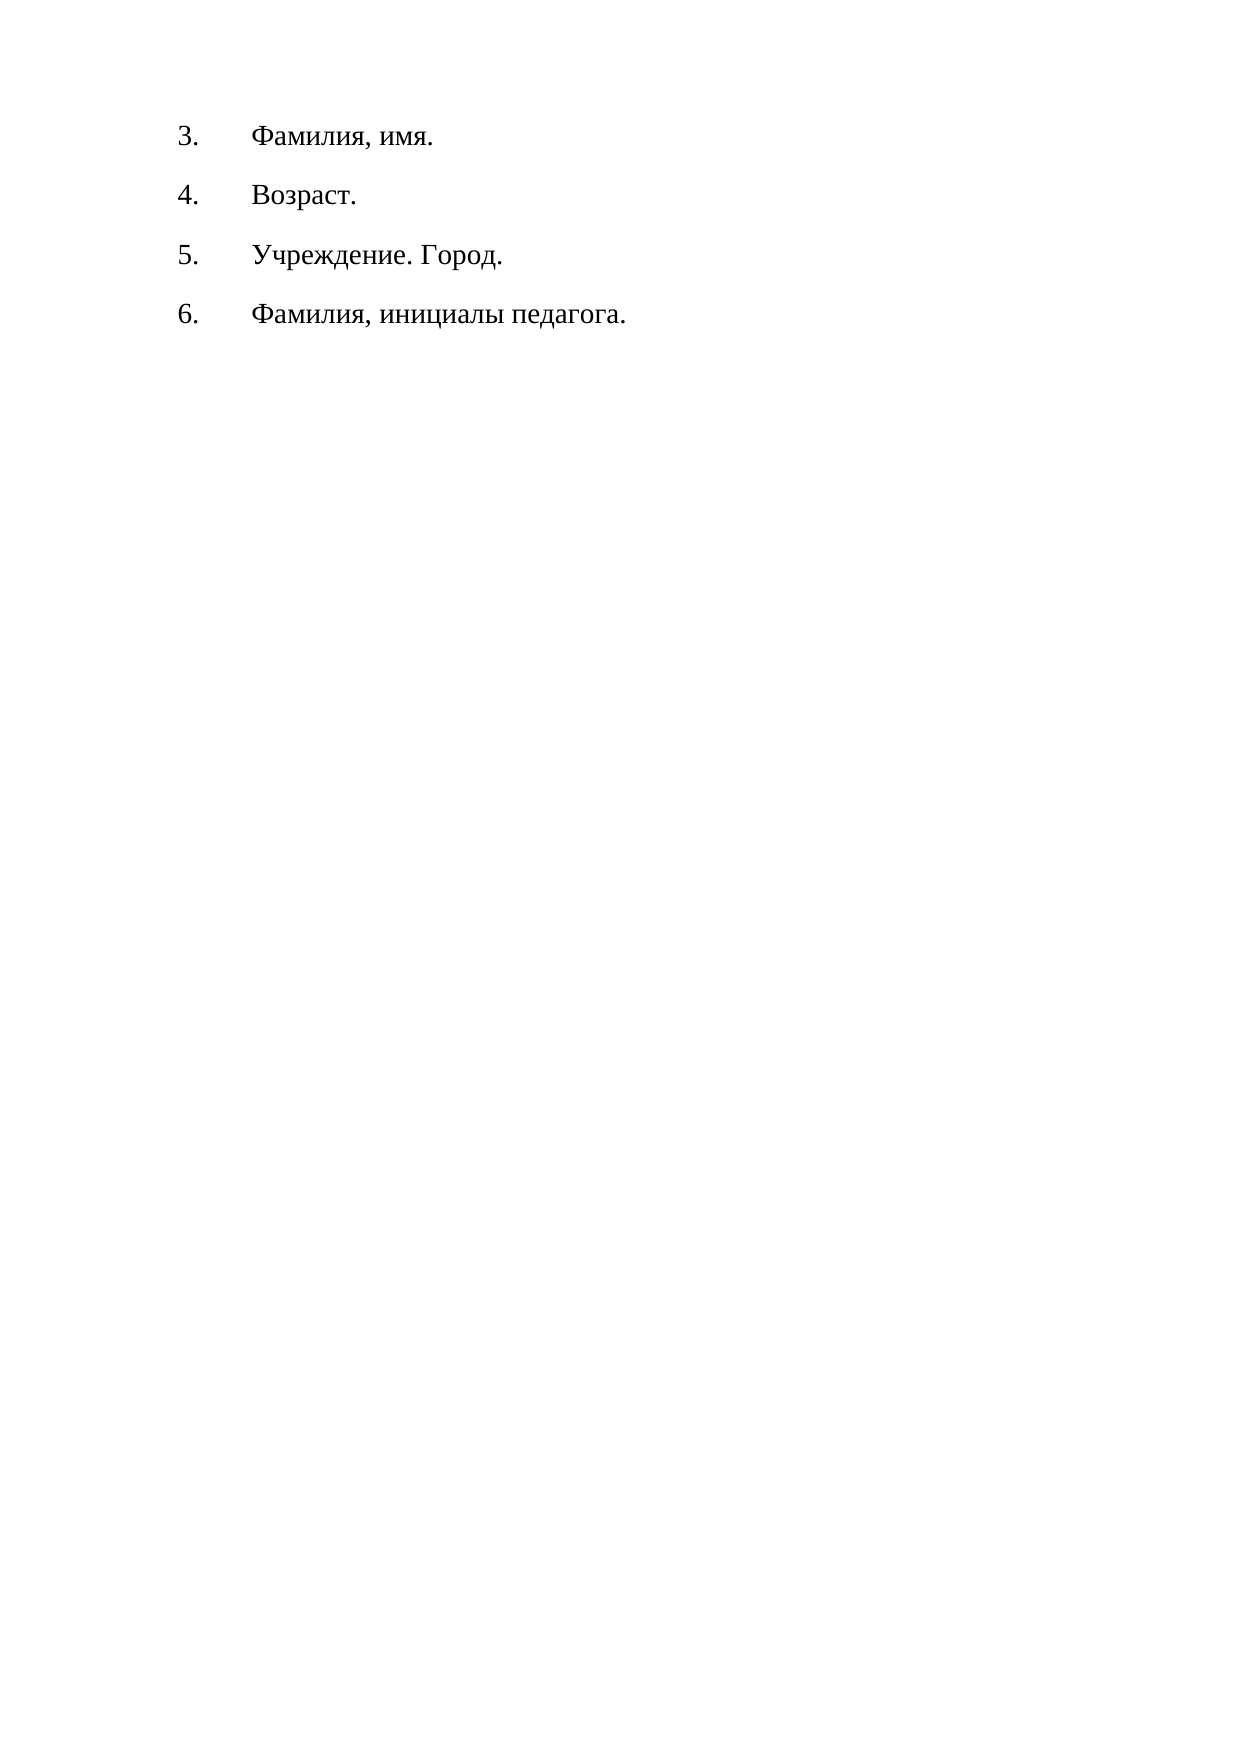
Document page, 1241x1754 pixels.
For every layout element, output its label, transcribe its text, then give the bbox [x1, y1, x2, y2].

text 5. Учреждение. Город. [177, 237, 1181, 270]
text 4. Возраст. [177, 177, 1181, 211]
text 3. Фамилия, имя. [177, 118, 1181, 152]
text 6. Фамилия, инициалы педагога. [177, 296, 1181, 330]
